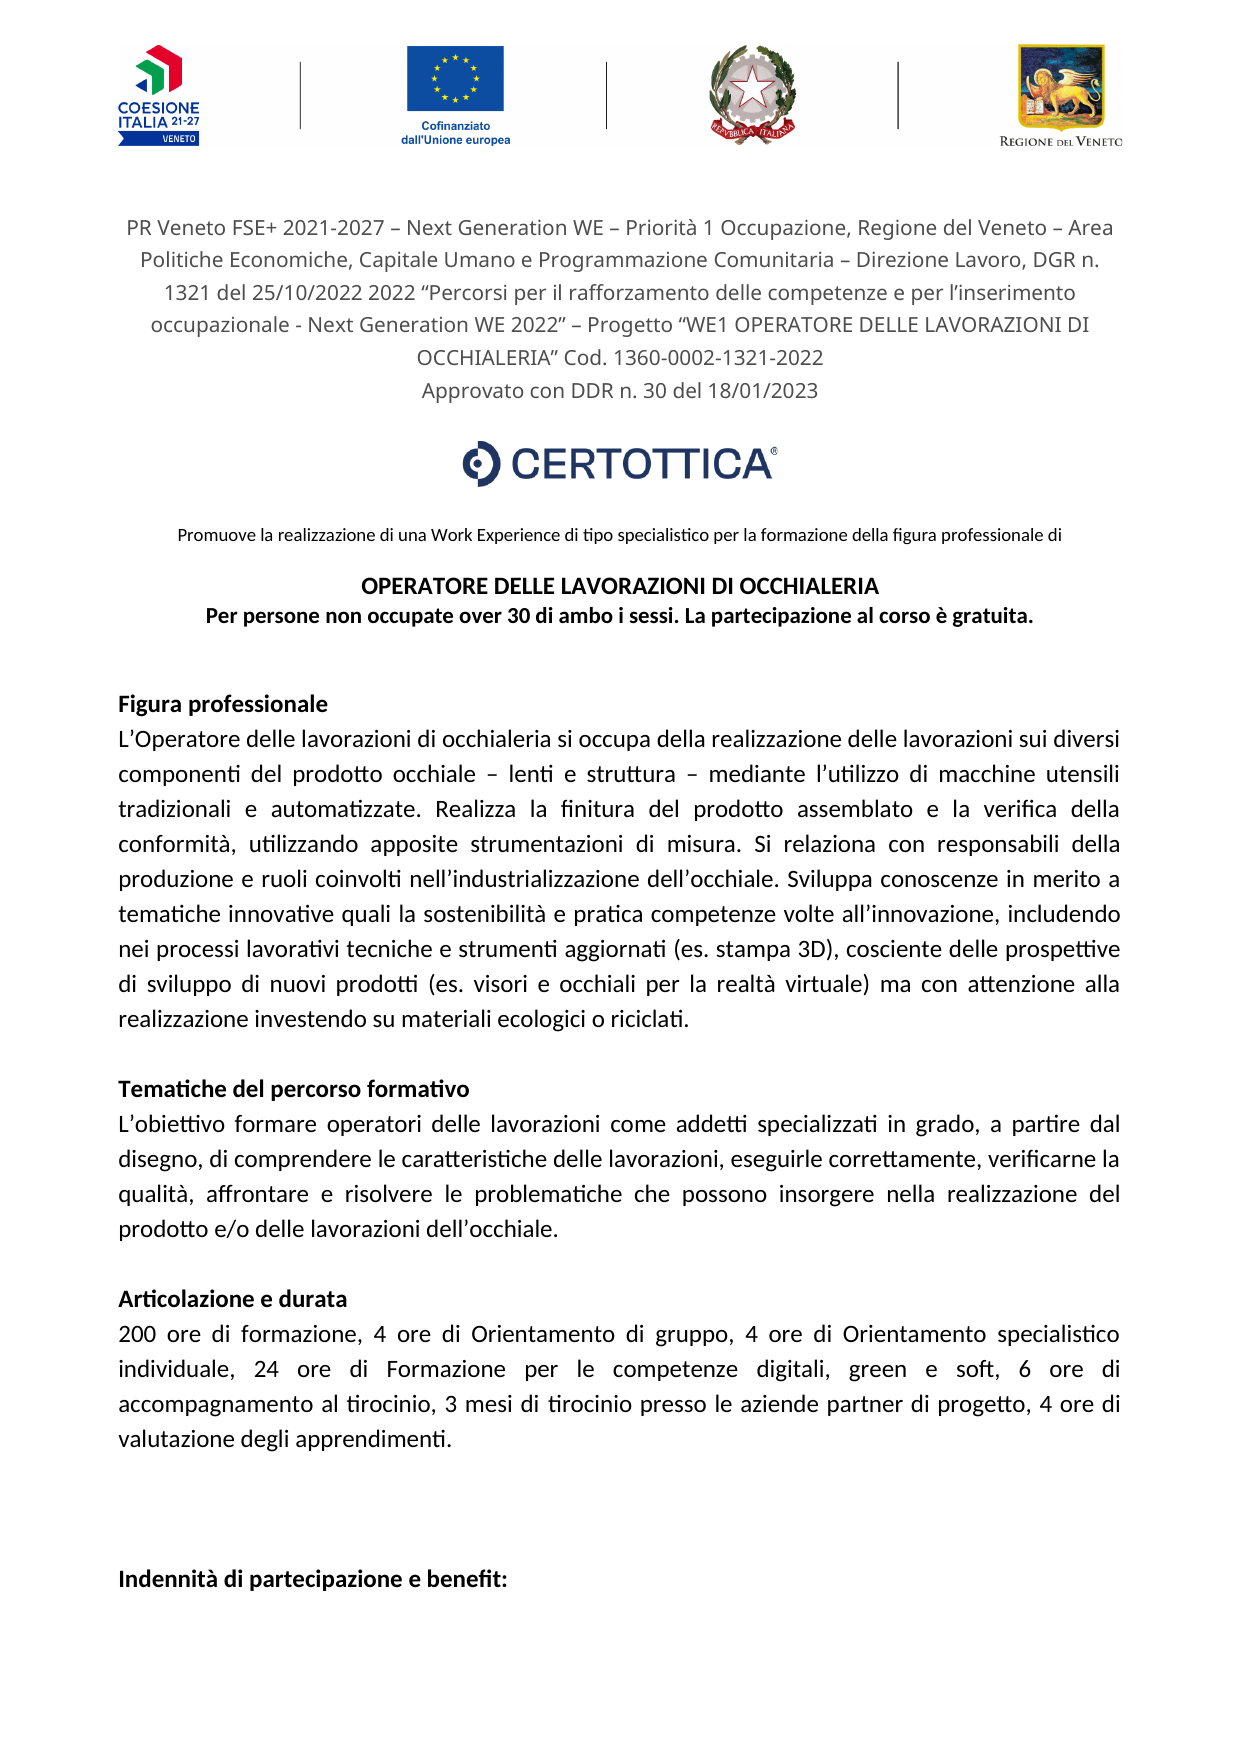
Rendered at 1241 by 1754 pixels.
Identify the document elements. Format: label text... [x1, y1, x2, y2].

text 200 ore di formazione, 4 ore di Orientamento di gruppo, 4 ore di Orientamento specialistico individuale, 24 ore di Formazione per le competenze digitali, green e soft, 6 ore di accompagnamento al tirocinio, 3 mesi di tirocinio presso le aziende partner di progetto, 4 ore di valutazione degli apprendimenti. [118, 1318, 1122, 1453]
text OPERATORE DELLE LAVORAZIONI DI OCCHIALERIA [118, 570, 1122, 601]
text L’Operatore delle lavorazioni di occhialeria si occupa della realizzazione delle lavorazioni sui diversi componenti del prodotto occhiale – lenti e struttura – mediante l’utilizzo di macchine utensili tradizionali e automatizzate. Realizza la finitura del prodotto assemblato e la verifica della conformità, utilizzando apposite strumentazioni di misura. Si relaziona con responsabili della produzione e ruoli coinvolti nell’industrializzazione dell’occhiale. Sviluppa conoscenze in merito a tematiche innovative quali la sostenibilità e pratica competenze volte all’innovazione, includendo nei processi lavorativi tecniche e strumenti aggiornati (es. stampa 3D), cosciente delle prospettive di sviluppo di nuovi prodotti (es. visori e occhiali per la realtà virtuale) ma con attenzione alla realizzazione investendo su materiali ecologici o riciclati. [118, 723, 1122, 1033]
picture [118, 44, 1123, 146]
text Per persone non occupate over 30 di ambo i sessi. La partecipazione al corso è gratuita. [118, 601, 1122, 629]
text L’obiettivo formare operatori delle lavorazioni come addetti specializzati in grado, a partire dal disegno, di comprendere le caratteristiche delle lavorazioni, eseguirle correttamente, verificarne la qualità, affrontare e risolvere le problematiche che possono insorgere nella realizzazione del prodotto e/o delle lavorazioni dell’occhiale. [118, 1108, 1122, 1243]
text Indennità di partecipazione e benefit: [118, 1563, 1122, 1593]
text Articolazione e durata [118, 1283, 1122, 1313]
picture [462, 441, 778, 487]
text Figura professionale [118, 688, 1122, 718]
text Promuove la realizzazione di una Work Experience di tipo specialistico per la formazione della figura professionale di [118, 523, 1122, 546]
text Approvato con DDR n. 30 del 18/01/2023 [118, 376, 1122, 404]
text Tematiche del percorso formativo [118, 1073, 1122, 1103]
text PR Veneto FSE+ 2021-2027 – Next Generation WE – Priorità 1 Occupazione, Regione del Veneto – Area Politiche Economiche, Capitale Umano e Programmazione Comunitaria – Direzione Lavoro, DGR n. 1321 del 25/10/2022 2022 “Percorsi per il rafforzamento delle competenze e per l’inserimento occupazionale - Next Generation WE 2022” – Progetto “WE1 OPERATORE DELLE LAVORAZIONI DI OCCHIALERIA” Cod. 1360-0002-1321-2022 [118, 213, 1122, 372]
